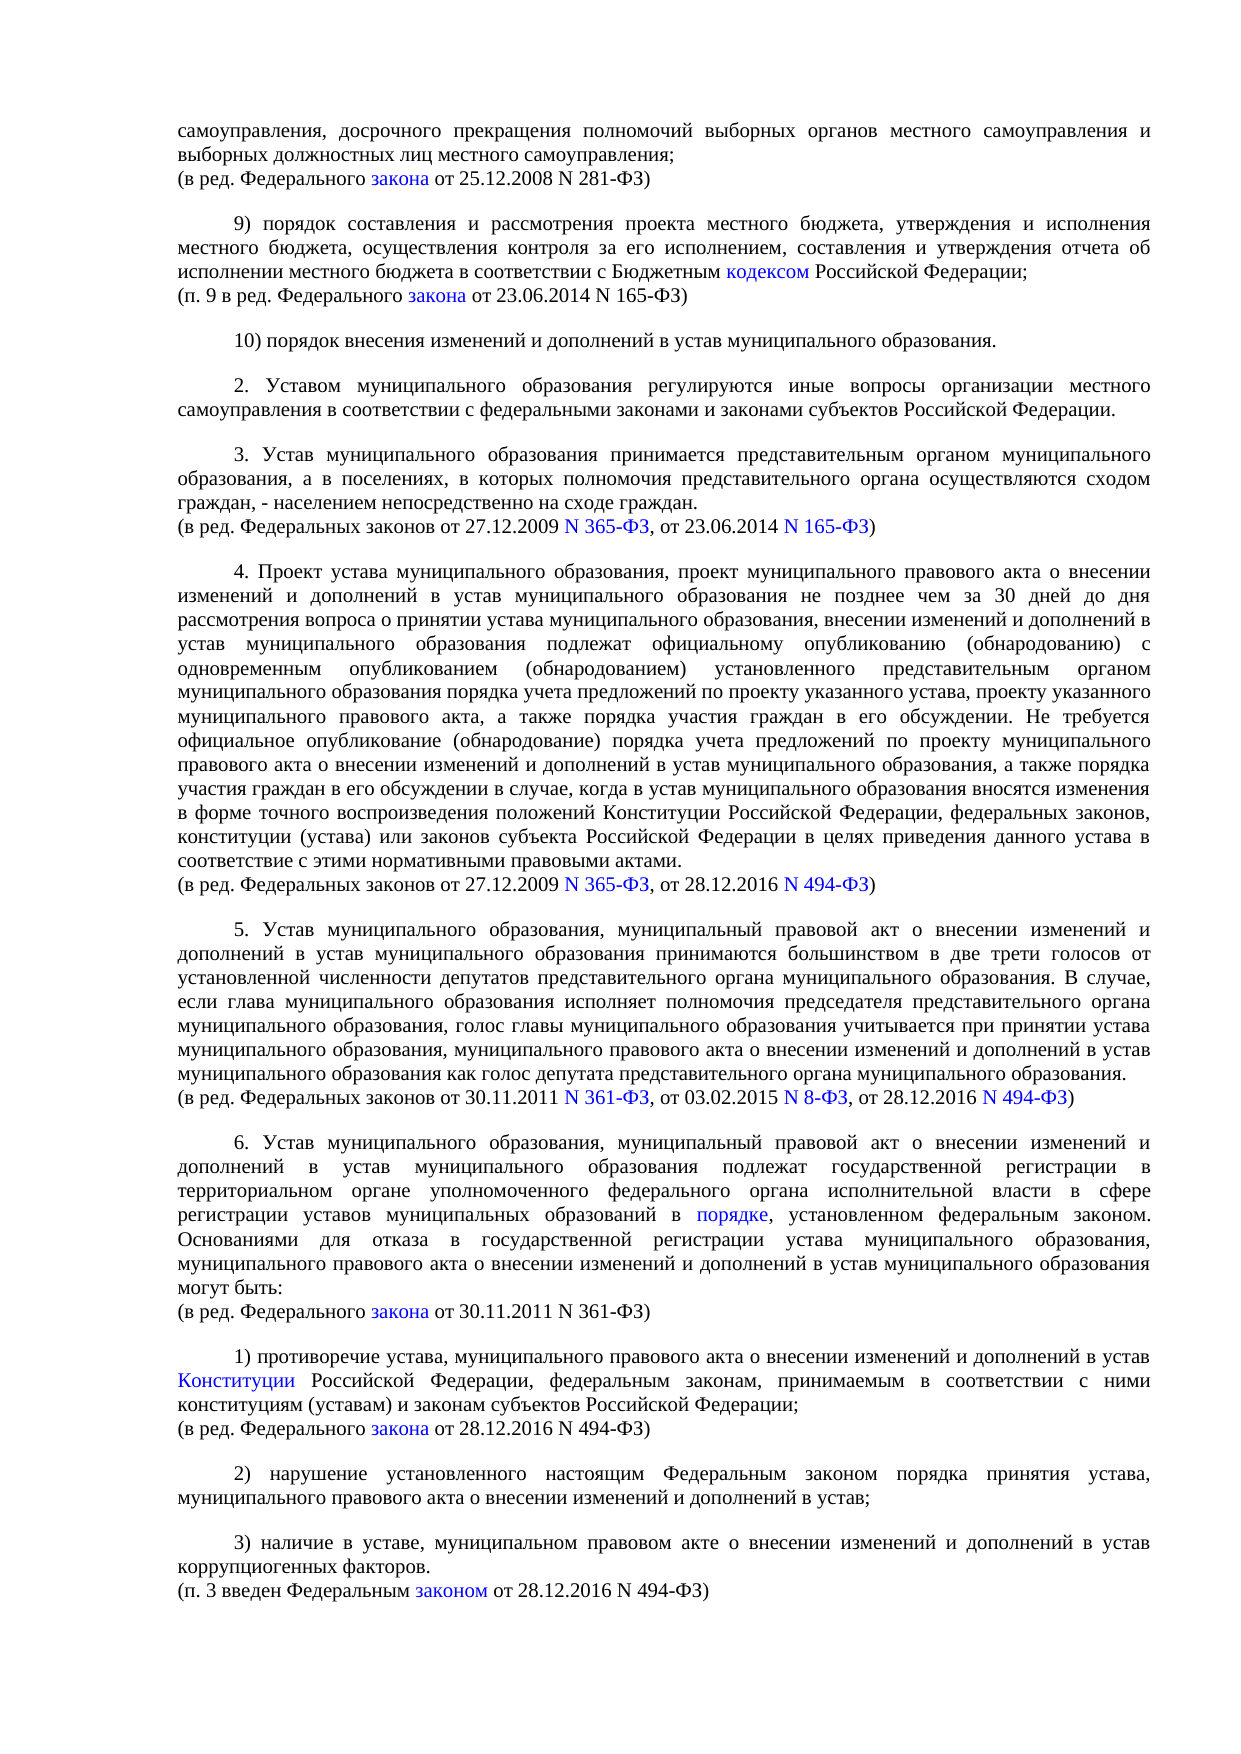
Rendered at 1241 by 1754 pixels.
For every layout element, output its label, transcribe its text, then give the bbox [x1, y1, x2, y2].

text 3. Устав муниципального образования принимается представительным органом муниципального образования, а в поселениях, в которых полномочия представительного органа осуществляются сходом граждан, - населением непосредственно на сходе граждан. [177, 442, 1152, 514]
text (в ред. Федерального закона от 25.12.2008 N 281-ФЗ) [177, 166, 1152, 190]
text 2. Уставом муниципального образования регулируются иные вопросы организации местного самоуправления в соответствии с федеральными законами и законами субъектов Российской Федерации. [177, 373, 1152, 421]
text (в ред. Федеральных законов от 30.11.2011 N 361-ФЗ, от 03.02.2015 N 8-ФЗ, от 28.12.2016 N 494-ФЗ) [177, 1085, 1152, 1109]
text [177, 118, 1152, 166]
text 6. Устав муниципального образования, муниципальный правовой акт о внесении изменений и дополнений в устав муниципального образования подлежат государственной регистрации в территориальном органе уполномоченного федерального органа исполнительной власти в сфере регистрации уставов муниципальных образований в порядке, установленном федеральным законом. Основаниями для отказа в государственной регистрации устава муниципального образования, муниципального правового акта о внесении изменений и дополнений в устав муниципального образования могут быть: [177, 1130, 1152, 1299]
text 10) порядок внесения изменений и дополнений в устав муниципального образования. [177, 328, 1152, 352]
text 4. Проект устава муниципального образования, проект муниципального правового акта о внесении изменений и дополнений в устав муниципального образования не позднее чем за 30 дней до дня рассмотрения вопроса о принятии устава муниципального образования, внесении изменений и дополнений в устав муниципального образования подлежат официальному опубликованию (обнародованию) с одновременным опубликованием (обнародованием) установленного представительным органом муниципального образования порядка учета предложений по проекту указанного устава, проекту указанного муниципального правового акта, а также порядка участия граждан в его обсуждении. Не требуется официальное опубликование (обнародование) порядка учета предложений по проекту муниципального правового акта о внесении изменений и дополнений в устав муниципального образования, а также порядка участия граждан в его обсуждении в случае, когда в устав муниципального образования вносятся изменения в форме точного воспроизведения положений Конституции Российской Федерации, федеральных законов, конституции (устава) или законов субъекта Российской Федерации в целях приведения данного устава в соответствие с этими нормативными правовыми актами. [177, 559, 1152, 872]
text 3) наличие в уставе, муниципальном правовом акте о внесении изменений и дополнений в устав коррупциогенных факторов. [177, 1529, 1152, 1578]
text (в ред. Федерального закона от 28.12.2016 N 494-ФЗ) [177, 1416, 1152, 1440]
text (п. 3 введен Федеральным законом от 28.12.2016 N 494-ФЗ) [177, 1578, 1152, 1602]
text (в ред. Федеральных законов от 27.12.2009 N 365-ФЗ, от 28.12.2016 N 494-ФЗ) [177, 872, 1152, 896]
text 9) порядок составления и рассмотрения проекта местного бюджета, утверждения и исполнения местного бюджета, осуществления контроля за его исполнением, составления и утверждения отчета об исполнении местного бюджета в соответствии с Бюджетным кодексом Российской Федерации; [177, 211, 1152, 283]
text 5. Устав муниципального образования, муниципальный правовой акт о внесении изменений и дополнений в устав муниципального образования принимаются большинством в две трети голосов от установленной численности депутатов представительного органа муниципального образования. В случае, если глава муниципального образования исполняет полномочия председателя представительного органа муниципального образования, голос главы муниципального образования учитывается при принятии устава муниципального образования, муниципального правового акта о внесении изменений и дополнений в устав муниципального образования как голос депутата представительного органа муниципального образования. [177, 917, 1152, 1085]
text 2) нарушение установленного настоящим Федеральным законом порядка принятия устава, муниципального правового акта о внесении изменений и дополнений в устав; [177, 1461, 1152, 1509]
text 1) противоречие устава, муниципального правового акта о внесении изменений и дополнений в устав Конституции Российской Федерации, федеральным законам, принимаемым в соответствии с ними конституциям (уставам) и законам субъектов Российской Федерации; [177, 1343, 1152, 1416]
text (в ред. Федеральных законов от 27.12.2009 N 365-ФЗ, от 23.06.2014 N 165-ФЗ) [177, 514, 1152, 538]
text (в ред. Федерального закона от 30.11.2011 N 361-ФЗ) [177, 1299, 1152, 1323]
text (п. 9 в ред. Федерального закона от 23.06.2014 N 165-ФЗ) [177, 283, 1152, 307]
